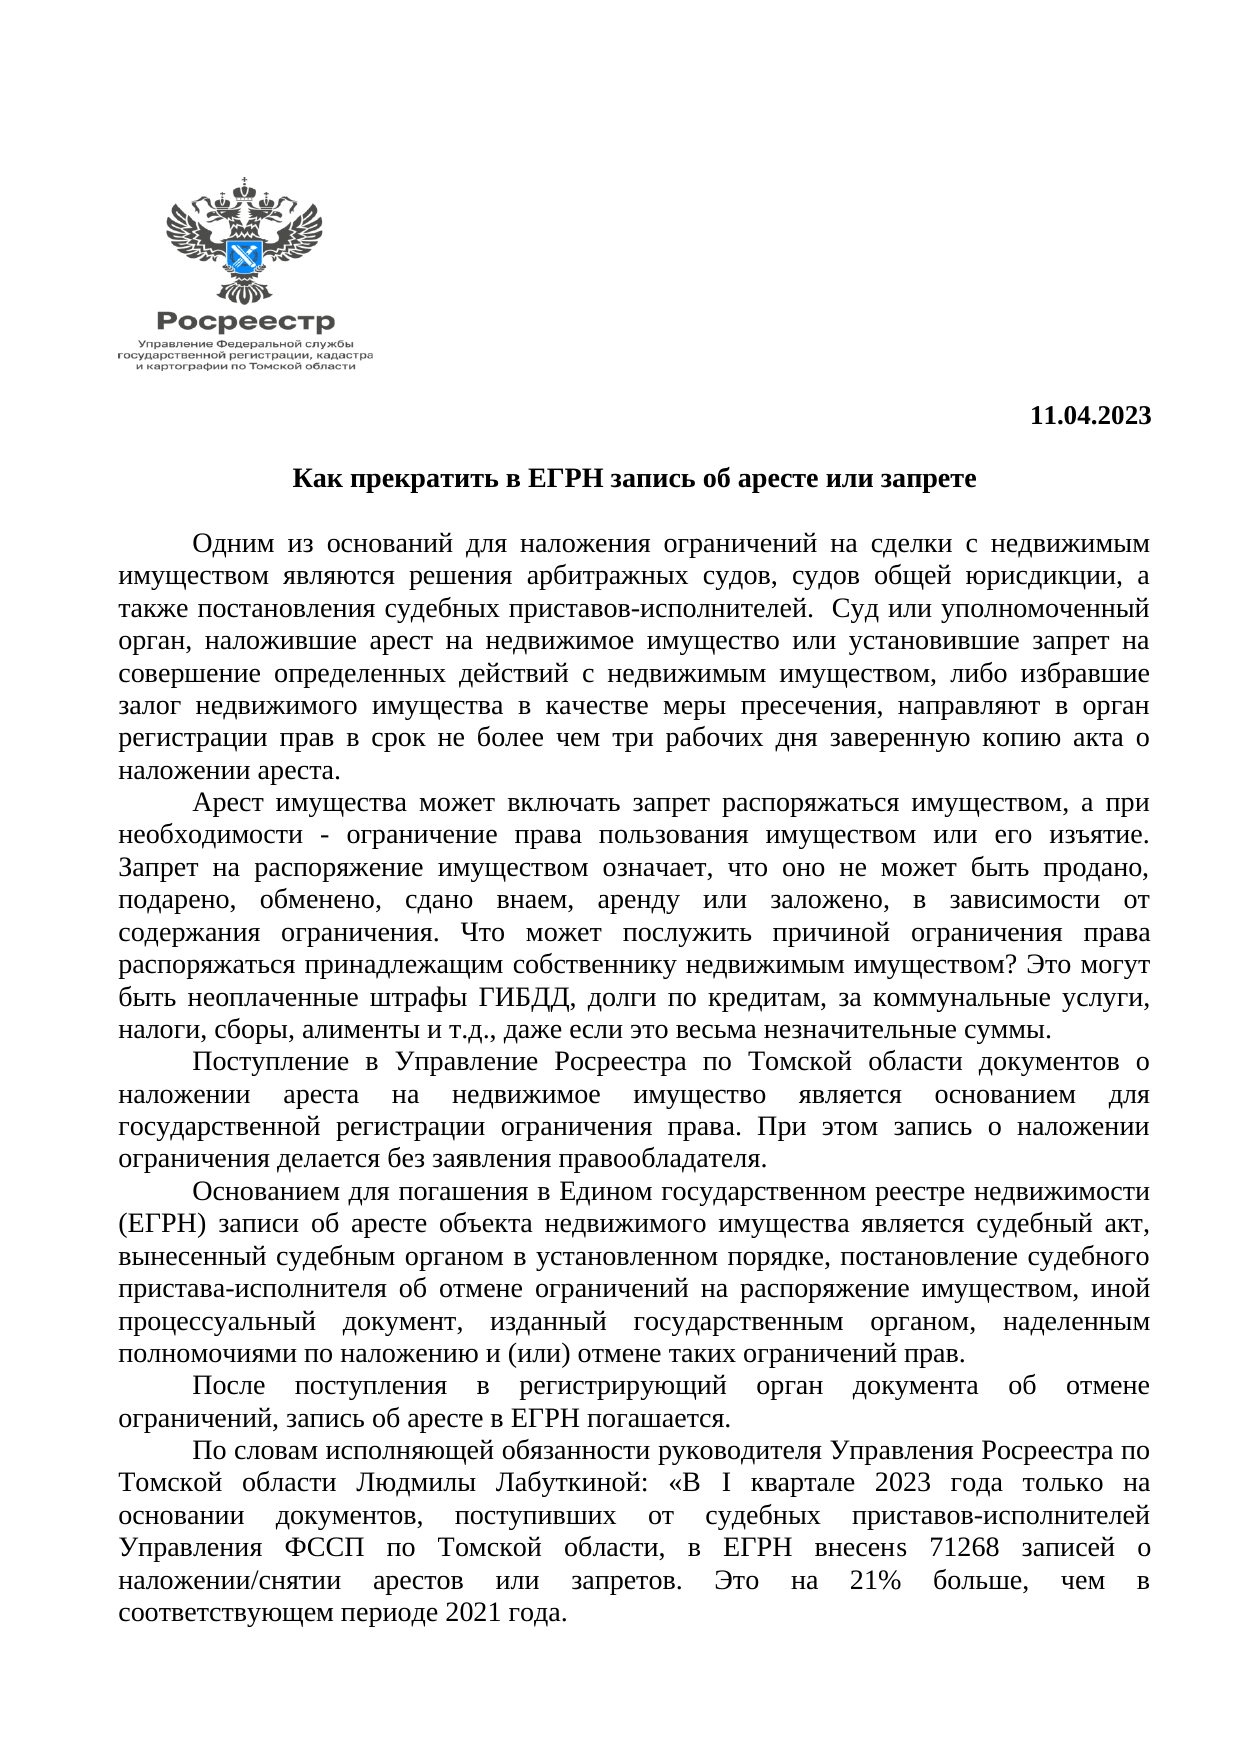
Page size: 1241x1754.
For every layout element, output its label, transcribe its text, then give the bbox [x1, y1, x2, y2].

text Одним из оснований для наложения ограничений на сделки с недвижимым имуществом являются решения арбитражных судов, судов общей юрисдикции, а также постановления судебных приставов-исполнителей. Суд или уполномоченный орган, наложившие арест на недвижимое имущество или установившие запрет на совершение определенных действий с недвижимым имуществом, либо избравшие залог недвижимого имущества в качестве меры пресечения, направляют в орган регистрации прав в срок не более чем три рабочих дня заверенную копию акта о наложении ареста. [118, 526, 1152, 785]
text Основанием для погашения в Едином государственном реестре недвижимости (ЕГРН) записи об аресте объекта недвижимого имущества является судебный акт, вынесенный судебным органом в установленном порядке, постановление судебного пристава-исполнителя об отмене ограничений на распоряжение имуществом, иной процессуальный документ, изданный государственным органом, наделенным полномочиями по наложению и (или) отмене таких ограничений прав. [118, 1174, 1152, 1368]
picture [118, 177, 373, 371]
text Поступление в Управление Росреестра по Томской области документов о наложении ареста на недвижимое имущество является основанием для государственной регистрации ограничения права. При этом запись о наложении ограничения делается без заявления правообладателя. [118, 1044, 1152, 1174]
text Как прекратить в ЕГРН запись об аресте или запрете [118, 461, 1152, 494]
text После поступления в регистрирующий орган документа об отмене ограничений, запись об аресте в ЕГРН погашается. [118, 1368, 1152, 1433]
text Арест имущества может включать запрет распоряжаться имуществом, а при необходимости - ограничение права пользования имуществом или его изъятие. Запрет на распоряжение имуществом означает, что оно не может быть продано, подарено, обменено, сдано внаем, аренду или заложено, в зависимости от содержания ограничения. Что может послужить причиной ограничения права распоряжаться принадлежащим собственнику недвижимым имуществом? Это могут быть неоплаченные штрафы ГИБДД, долги по кредитам, за коммунальные услуги, налоги, сборы, алименты и т.д., даже если это весьма незначительные суммы. [118, 785, 1152, 1044]
text 11.04.2023 [118, 399, 1152, 430]
text По словам исполняющей обязанности руководителя Управления Росреестра по Томской области Людмилы Лабуткиной: «В I квартале 2023 года только на основании документов, поступивших от судебных приставов-исполнителей Управления ФССП по Томской области, в ЕГРН внесенs 71268 записей о наложении/снятии арестов или запретов. Это на 21% больше, чем в соответствующем периоде 2021 года. [118, 1433, 1152, 1627]
